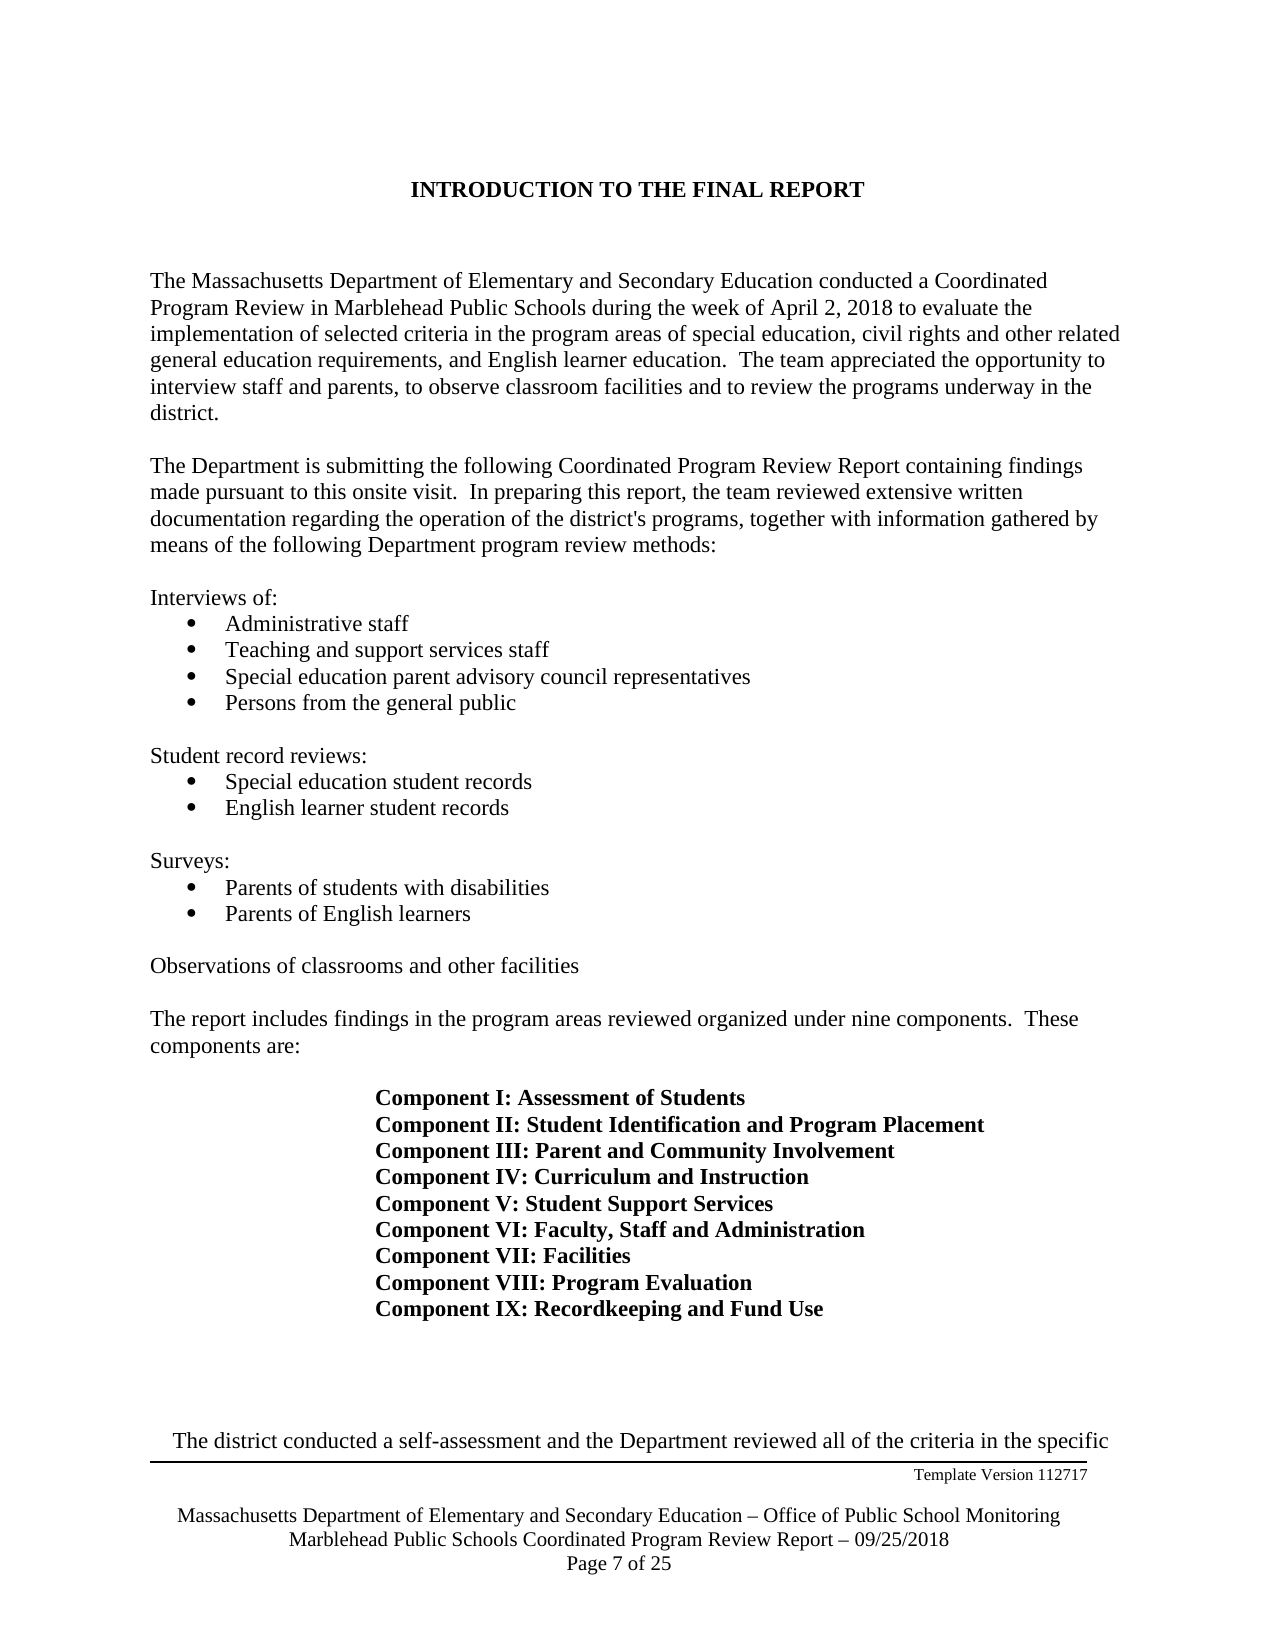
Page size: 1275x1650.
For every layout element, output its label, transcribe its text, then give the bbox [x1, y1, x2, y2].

text The report includes findings in the program areas reviewed organized under nine components. These components are: [150, 1005, 1125, 1058]
list Student record reviews: [150, 742, 1125, 768]
text Component I: Assessment of Students [375, 1084, 1125, 1111]
text Interviews of: [150, 584, 1125, 610]
list Teaching and support services staff [187, 636, 1125, 663]
text Component IX: Recordkeeping and Fund Use [375, 1295, 1125, 1322]
text Component IV: Curriculum and Instruction [375, 1163, 1125, 1190]
list Special education parent advisory council representatives [187, 663, 1125, 689]
text Component III: Parent and Community Involvement [375, 1137, 1125, 1163]
text Component II: Student Identification and Program Placement [375, 1111, 1125, 1137]
list Special education student records [187, 768, 1125, 794]
list Persons from the general public [187, 689, 1125, 715]
list English learner student records [187, 794, 1125, 821]
list Parents of students with disabilities [187, 873, 1125, 900]
text The Massachusetts Department of Elementary and Secondary Education conducted a Coordinated Program Review in Marblehead Public Schools during the week of April 2, 2018 to evaluate the implementation of selected criteria in the program areas of special education, civil rights and other related general education requirements, and English learner education. The team appreciated the opportunity to interview staff and parents, to observe classroom facilities and to review the programs underway in the district. [150, 267, 1125, 426]
text Component V: Student Support Services [375, 1190, 1125, 1216]
text Observations of classrooms and other facilities [150, 953, 1125, 979]
list Parents of English learners [187, 900, 1125, 926]
text Surveys: [150, 847, 1125, 873]
subtitle INTRODUCTION TO THE FINAL REPORT [150, 176, 1125, 203]
text Component VII: Facilities [375, 1242, 1125, 1269]
text Component VI: Faculty, Staff and Administration [375, 1216, 1125, 1242]
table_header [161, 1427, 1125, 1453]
text Component VIII: Program Evaluation [375, 1269, 1125, 1295]
list Administrative staff [187, 610, 1125, 636]
text The Department is submitting the following Coordinated Program Review Report containing findings made pursuant to this onsite visit. In preparing this report, the team reviewed extensive written documentation regarding the operation of the district's programs, together with information gathered by means of the following Department program review methods: [150, 452, 1125, 557]
